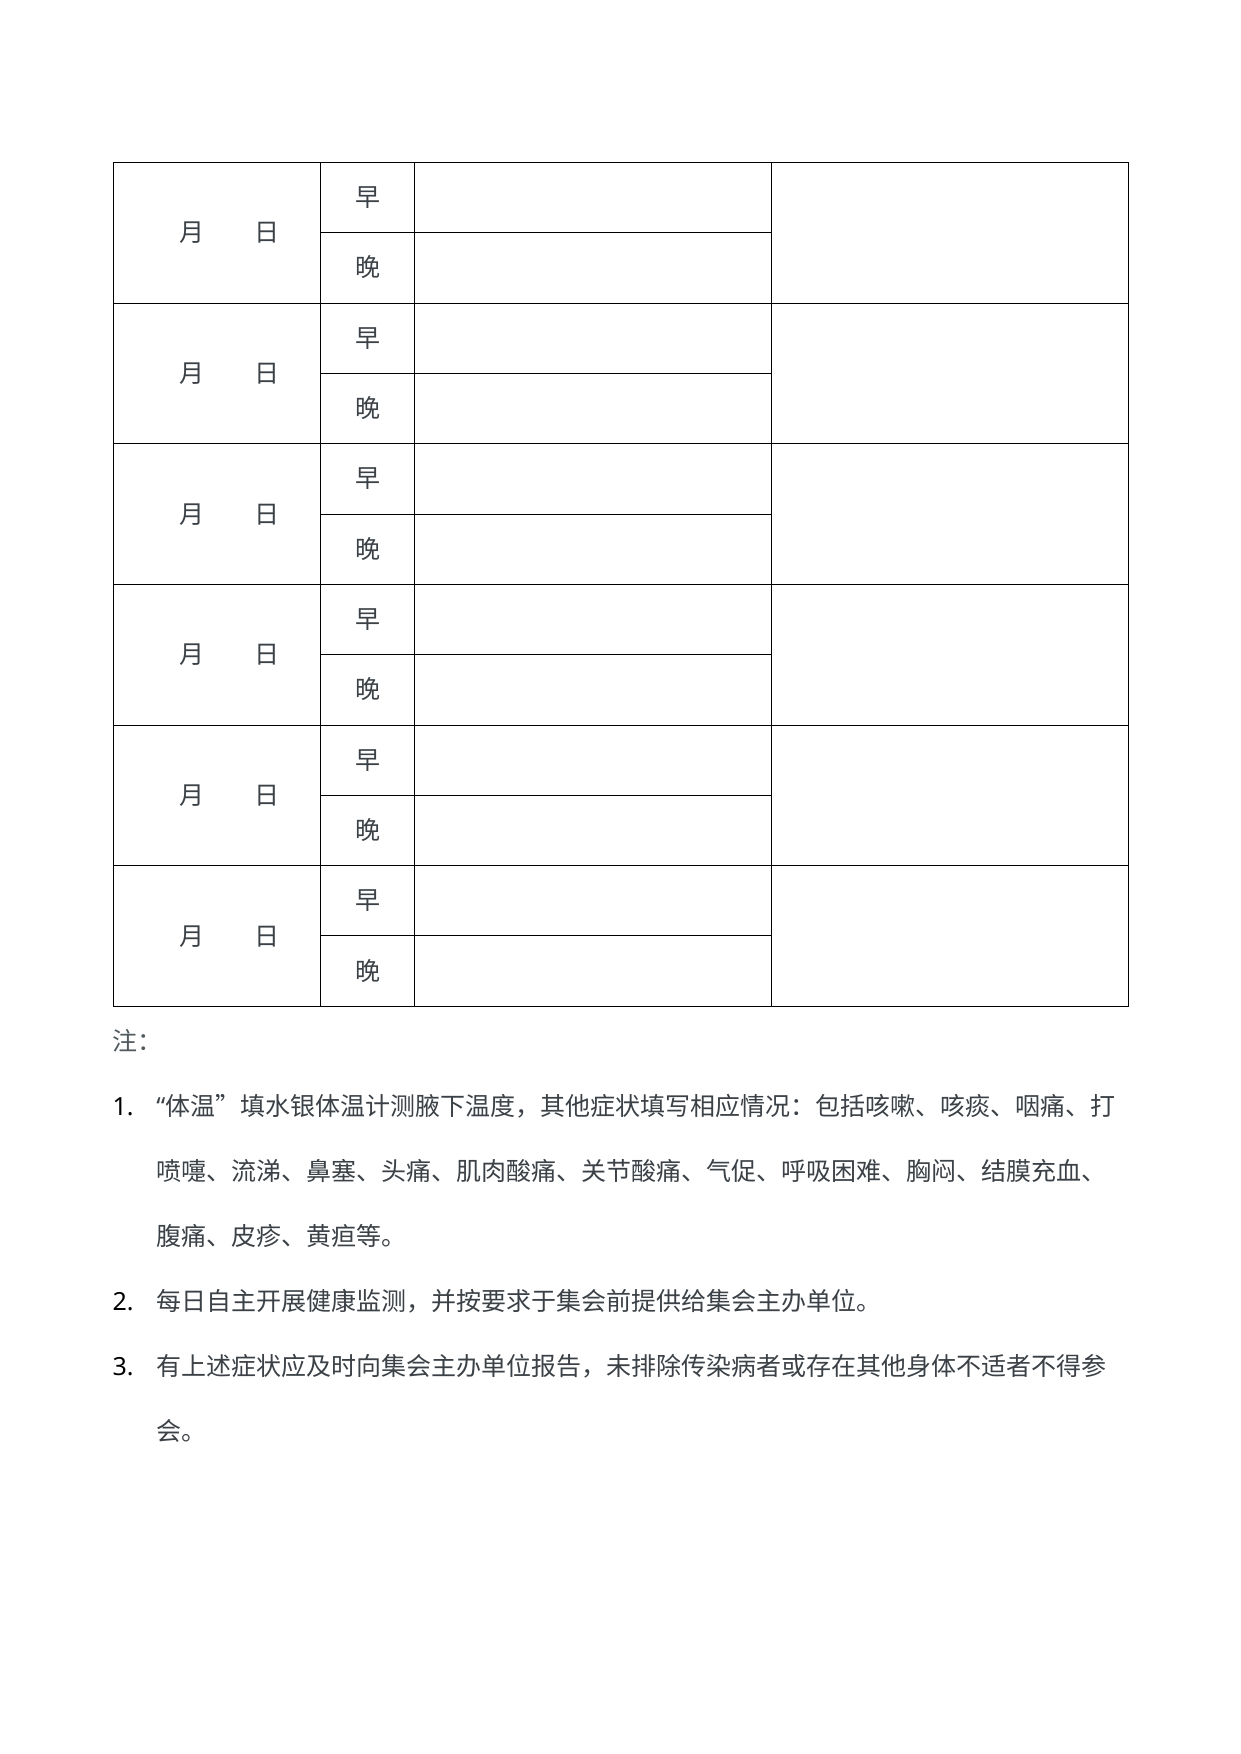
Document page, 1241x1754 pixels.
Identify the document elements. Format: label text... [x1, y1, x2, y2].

table_cell [415, 444, 771, 513]
table_cell 晚 [321, 515, 414, 584]
list 有上述症状应及时向集会主办单位报告，未排除传染病者或存在其他身体不适者不得参会。 [112, 1332, 1128, 1462]
table_cell 早 [321, 585, 414, 654]
table_cell [772, 444, 1128, 584]
table_cell 早 [321, 444, 414, 513]
text 注： [112, 1007, 1128, 1072]
table_cell 月 日 [114, 726, 320, 865]
table_cell [772, 866, 1128, 1006]
table_cell [415, 726, 771, 795]
table_cell [415, 163, 771, 232]
table_cell 早 [321, 726, 414, 795]
table_cell 月 日 [114, 444, 320, 584]
table_cell 早 [321, 163, 414, 232]
table_cell [415, 374, 771, 443]
table_cell [415, 304, 771, 373]
table_cell [772, 304, 1128, 443]
table_cell 月 日 [114, 304, 320, 443]
table_cell 月 日 [114, 585, 320, 724]
table_cell 早 [321, 304, 414, 373]
table_cell 晚 [321, 936, 414, 1006]
table_cell 早 [321, 866, 414, 935]
table_cell [415, 515, 771, 584]
table_cell 月 日 [114, 163, 320, 303]
table_cell [415, 655, 771, 724]
table_cell [772, 726, 1128, 865]
list 每日自主开展健康监测，并按要求于集会前提供给集会主办单位。 [112, 1267, 1128, 1332]
table_cell [772, 585, 1128, 724]
list “体温”填水银体温计测腋下温度，其他症状填写相应情况：包括咳嗽、咳痰、咽痛、打喷嚏、流涕、鼻塞、头痛、肌肉酸痛、关节酸痛、气促、呼吸困难、胸闷、结膜充血、腹痛、皮疹、黄疸等。 [112, 1072, 1128, 1267]
table_cell [415, 796, 771, 865]
table_cell 晚 [321, 233, 414, 303]
table_cell 晚 [321, 374, 414, 443]
table_cell [772, 163, 1128, 303]
table_cell 晚 [321, 796, 414, 865]
table_cell 月 日 [114, 866, 320, 1006]
table_cell 晚 [321, 655, 414, 724]
table_cell [415, 936, 771, 1006]
table_cell [415, 585, 771, 654]
table_cell [415, 866, 771, 935]
table_cell [415, 233, 771, 303]
